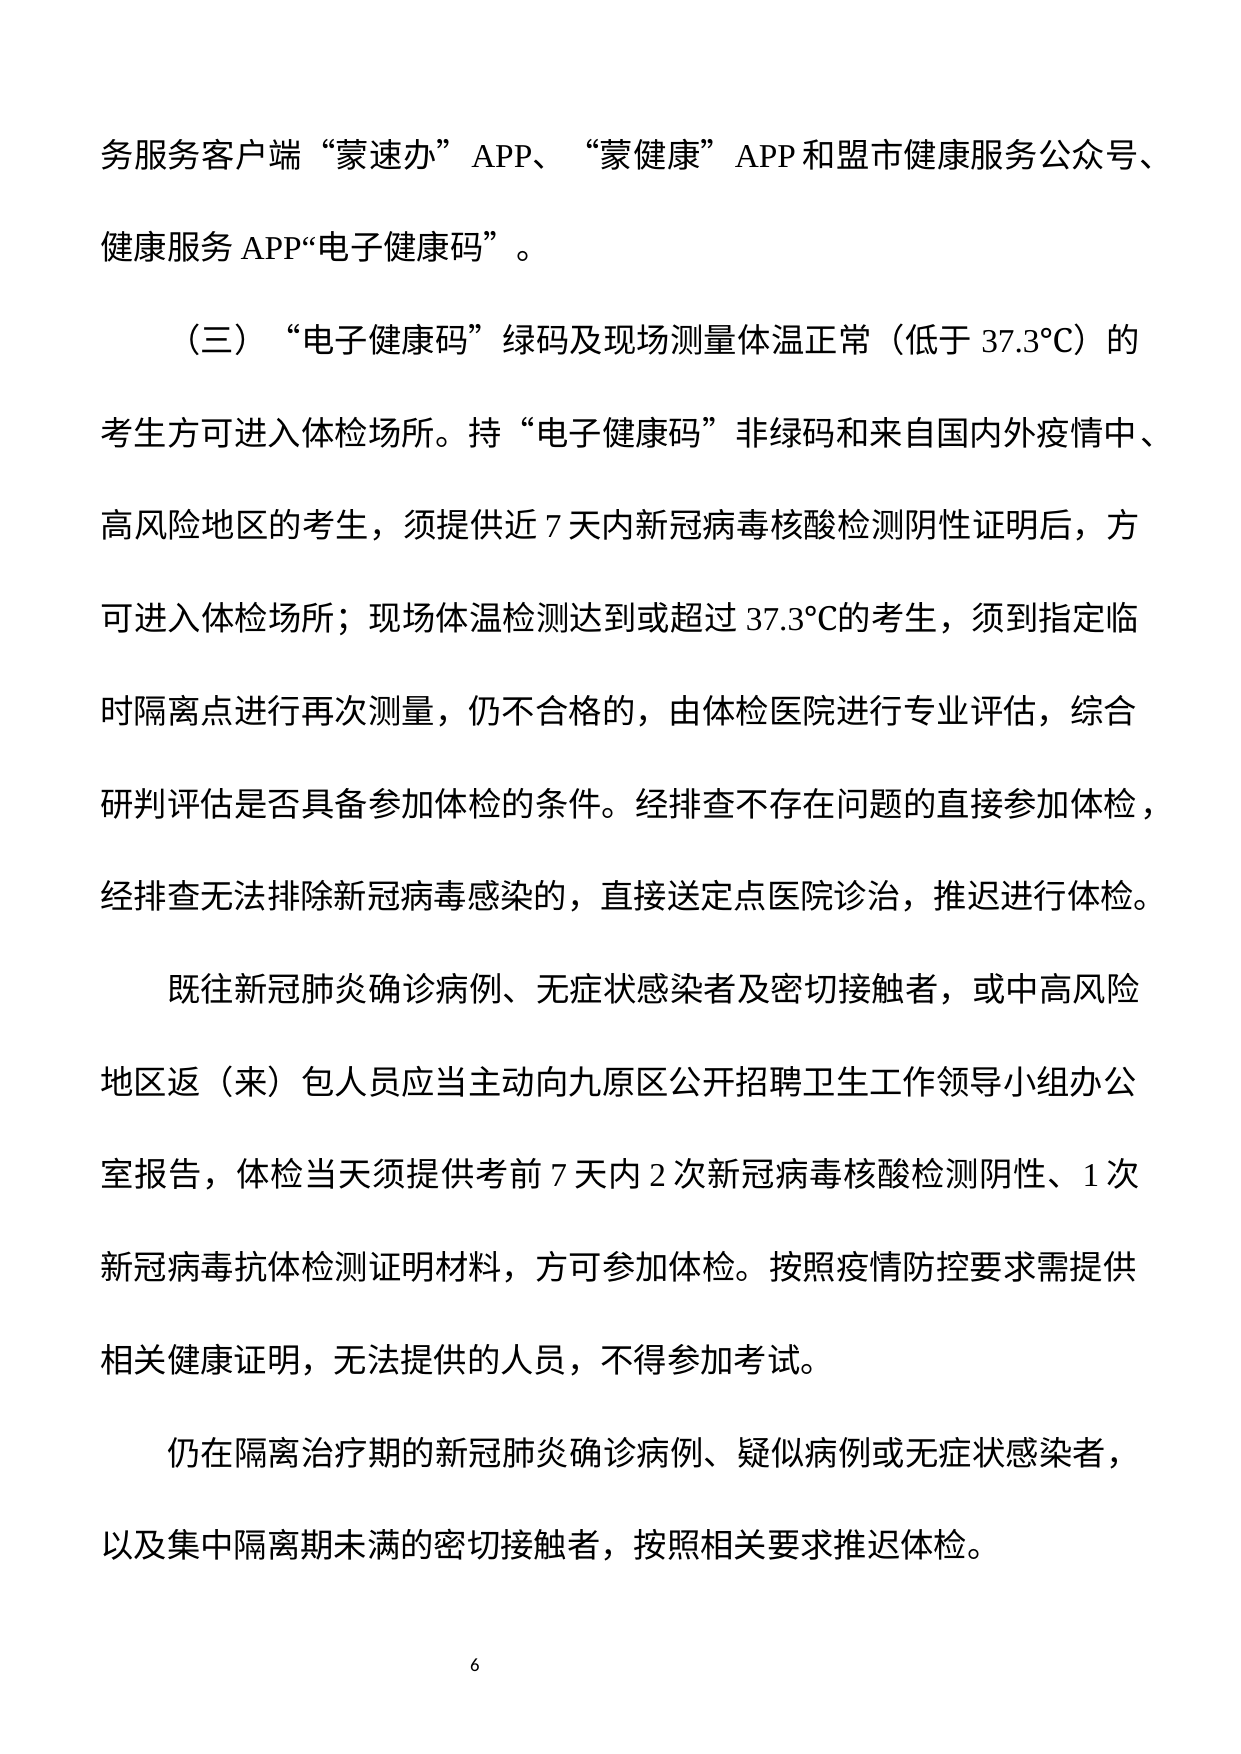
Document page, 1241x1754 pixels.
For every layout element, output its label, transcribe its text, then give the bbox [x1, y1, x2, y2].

text 仍在隔离治疗期的新冠肺炎确诊病例、疑似病例或无症状感染者，以及集中隔离期未满的密切接触者，按照相关要求推迟体检。 [100, 1404, 1140, 1589]
text 既往新冠肺炎确诊病例、无症状感染者及密切接触者，或中高风险地区返（来）包人员应当主动向九原区公开招聘卫生工作领导小组办公室报告，体检当天须提供考前7天内2次新冠病毒核酸检测阴性、1次新冠病毒抗体检测证明材料，方可参加体检。按照疫情防控要求需提供相关健康证明，无法提供的人员，不得参加考试。 [100, 941, 1140, 1404]
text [100, 106, 1140, 292]
text （三）“电子健康码”绿码及现场测量体温正常（低于37.3℃）的考生方可进入体检场所。持“电子健康码”非绿码和来自国内外疫情中、高风险地区的考生，须提供近7天内新冠病毒核酸检测阴性证明后，方可进入体检场所；现场体温检测达到或超过37.3℃的考生，须到指定临时隔离点进行再次测量，仍不合格的，由体检医院进行专业评估，综合研判评估是否具备参加体检的条件。经排查不存在问题的直接参加体检，经排查无法排除新冠病毒感染的，直接送定点医院诊治，推迟进行体检。 [100, 292, 1140, 941]
